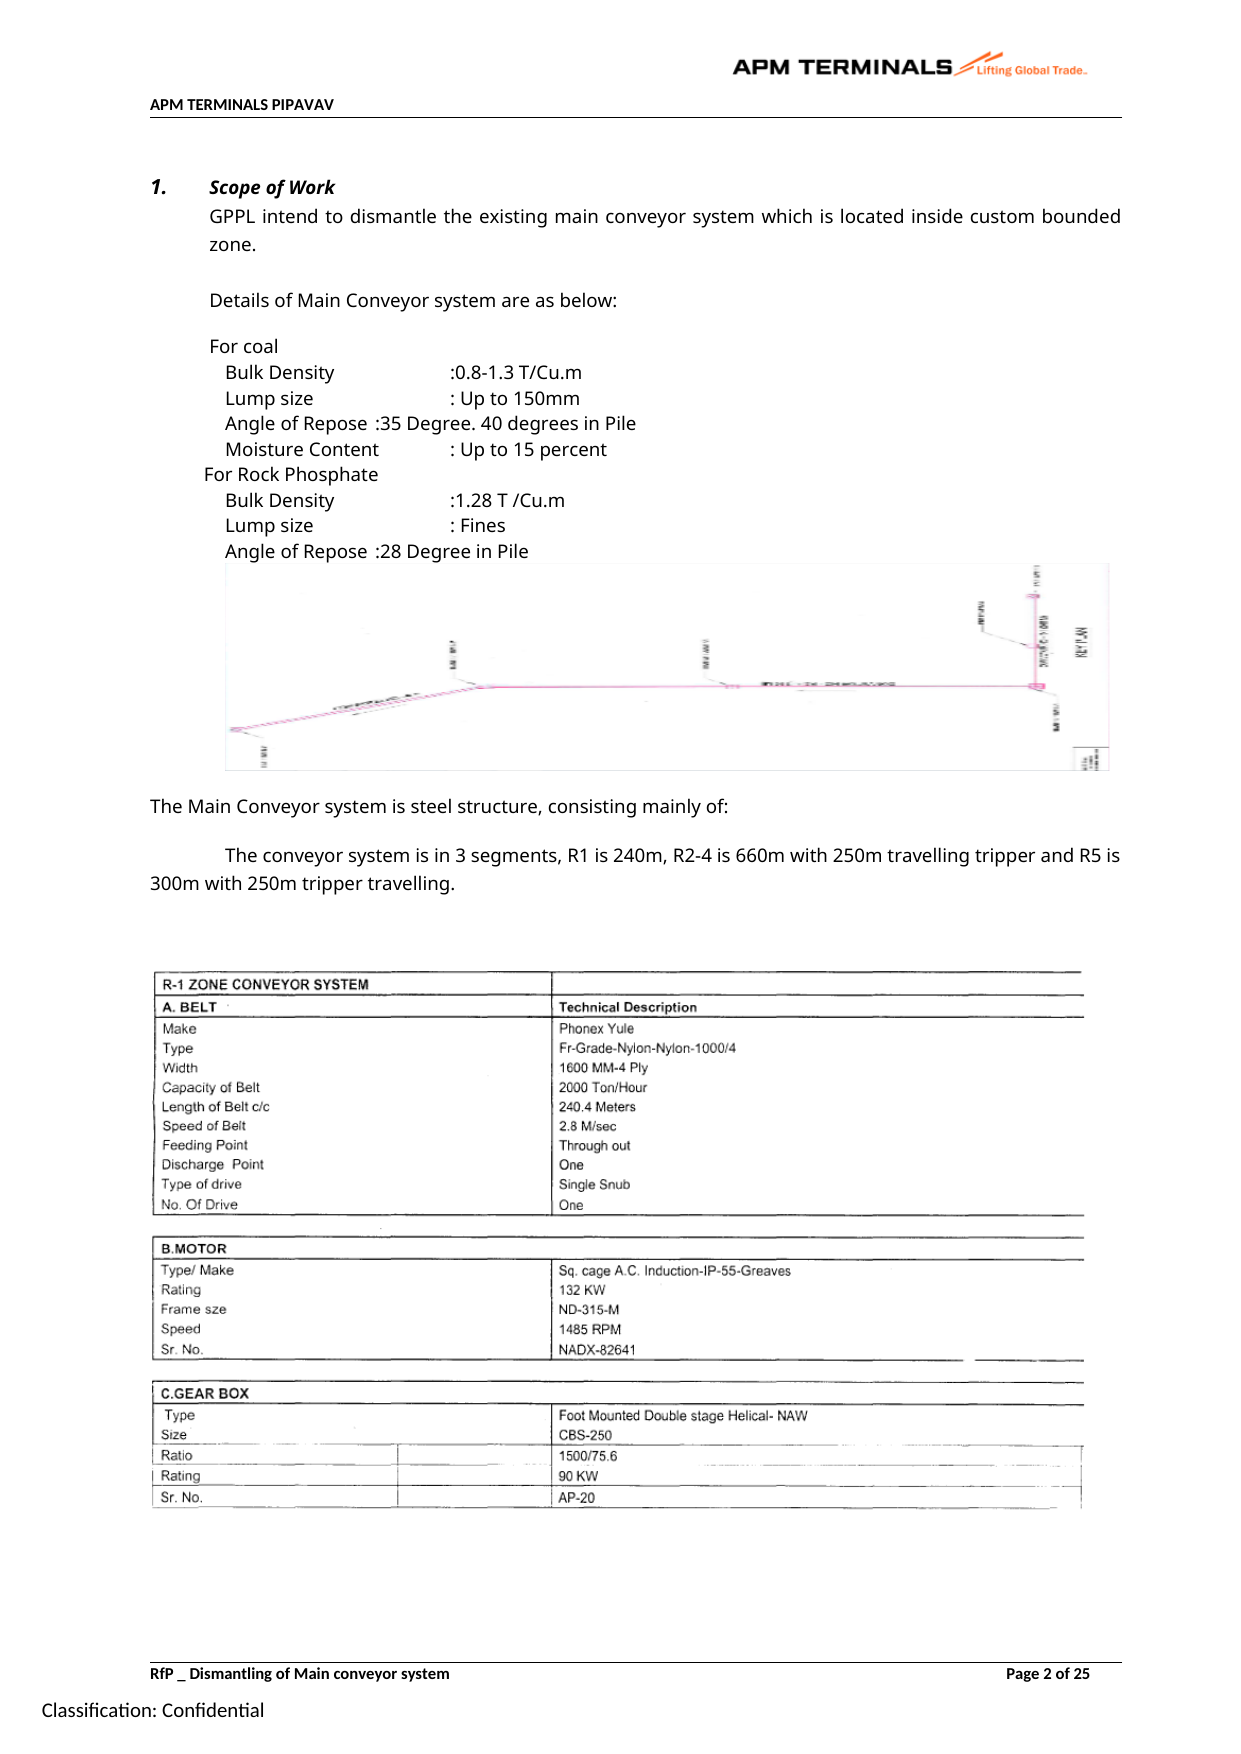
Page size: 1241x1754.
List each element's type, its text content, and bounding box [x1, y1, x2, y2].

text The conveyor system is in 3 segments, R1 is 240m, R2-4 is 660m with 250m travelling tripper and R5 is 300m with 250m tripper travelling. [150, 842, 1122, 896]
text Angle of Repose :28 Degree in Pile [150, 538, 1122, 563]
text Moisture Content : Up to 15 percent [225, 436, 1122, 461]
text Angle of Repose :35 Degree. 40 degrees in Pile [225, 410, 1122, 436]
text For Rock Phosphate [150, 461, 1122, 487]
list GPPL intend to dismantle the existing main conveyor system which is located inside custom bounded zone. [209, 203, 1122, 257]
text Lump size : Up to 150mm [225, 385, 1122, 410]
text The Main Conveyor system is steel structure, consisting mainly of: [150, 794, 1122, 819]
list Details of Main Conveyor system are as below: [209, 287, 1122, 313]
picture [225, 563, 1110, 771]
picture [719, 39, 1095, 90]
text For coal [150, 334, 1122, 359]
list Scope of Work [150, 172, 1122, 201]
text Lump size : Fines [225, 512, 1122, 538]
picture [150, 968, 1085, 1521]
text Bulk Density :0.8-1.3 T/Cu.m [225, 359, 1122, 385]
text Bulk Density :1.28 T /Cu.m [225, 487, 1122, 512]
